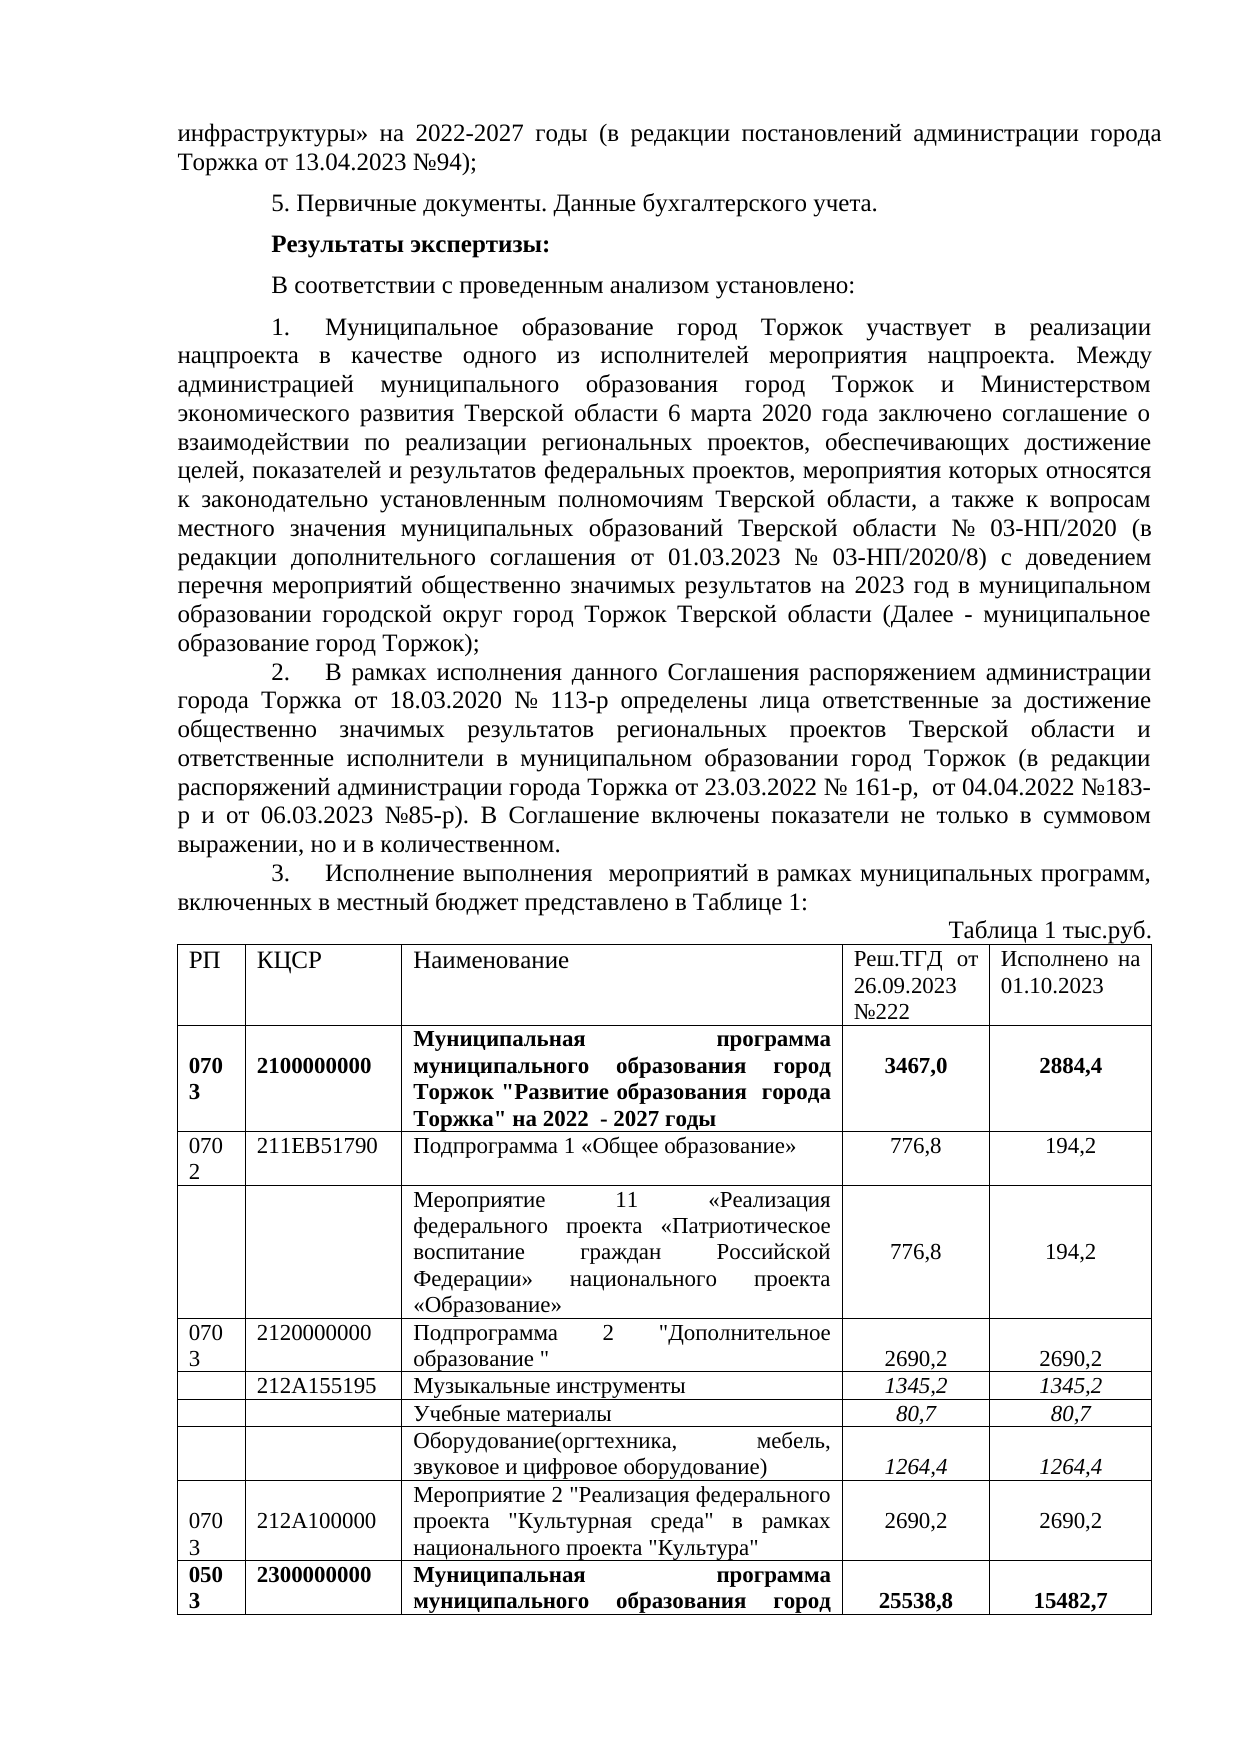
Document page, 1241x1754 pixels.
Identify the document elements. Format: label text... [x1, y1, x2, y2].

table_cell Подпрограмма 2 "Дополнительное образование " [402, 1319, 842, 1371]
table_header Наименование [402, 945, 842, 1024]
list Исполнение выполнения мероприятий в рамках муниципальных программ, включенных в местный бюджет представлено в Таблице 1: [177, 858, 1152, 916]
table_cell [178, 1400, 245, 1426]
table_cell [402, 1561, 842, 1614]
text Таблица 1 тыс.руб. [271, 916, 1152, 944]
table_cell Оборудование(оргтехника, мебель, звуковое и цифровое оборудование) [402, 1427, 842, 1480]
table_cell 211EB51790 [246, 1132, 401, 1185]
table_cell 2300000000 [246, 1561, 401, 1614]
table_cell 2120000000 [246, 1319, 401, 1371]
table_cell Подпрограмма 1 «Общее образование» [402, 1132, 842, 1185]
table_cell 0702 [178, 1132, 245, 1185]
table_header Реш.ТГД от 26.09.2023 №222 [843, 945, 989, 1024]
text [177, 118, 1162, 176]
table_cell Мероприятие 2 "Реализация федерального проекта "Культурная среда" в рамках национального проекта "Культура" [402, 1481, 842, 1560]
table_cell [246, 1186, 401, 1317]
table_header РП [178, 945, 245, 1024]
table_cell 0503 [178, 1561, 245, 1614]
table_cell Учебные материалы [402, 1400, 842, 1426]
table_cell [246, 1427, 401, 1480]
table_cell 25538,8 [843, 1561, 989, 1614]
table_cell 776,8 [843, 1132, 989, 1185]
text 5. Первичные документы. Данные бухгалтерского учета. [177, 188, 1162, 217]
text Результаты экспертизы: [177, 229, 1162, 258]
table_cell [178, 1427, 245, 1480]
table_cell 212A155195 [246, 1372, 401, 1399]
table_header КЦСР [246, 945, 401, 1024]
table_cell 1264,4 [990, 1427, 1151, 1480]
table_cell 1345,2 [990, 1372, 1151, 1399]
table_cell 80,7 [843, 1400, 989, 1426]
table_cell 0703 [178, 1481, 245, 1560]
table_cell 776,8 [843, 1186, 989, 1317]
table_cell 15482,7 [990, 1561, 1151, 1614]
table_cell Музыкальные инструменты [402, 1372, 842, 1399]
table_cell [178, 1186, 245, 1317]
table_cell 2690,2 [843, 1481, 989, 1560]
table_cell 3467,0 [843, 1026, 989, 1131]
table_cell 2884,4 [990, 1026, 1151, 1131]
table_cell 2690,2 [990, 1319, 1151, 1371]
text В соответствии с проведенным анализом установлено: [177, 271, 1162, 299]
table_cell 2100000000 [246, 1026, 401, 1131]
list Муниципальное образование город Торжок участвует в реализации нацпроекта в качестве одного из исполнителей мероприятия нацпроекта. Между администрацией муниципального образования город Торжок и Министерством экономического развития Тверской области 6 марта 2020 года заключено соглашение о взаимодействии по реализации региональных проектов, обеспечивающих достижение целей, показателей и результатов федеральных проектов, мероприятия которых относятся к законодательно установленным полномочиям Тверской области, а также к вопросам местного значения муниципальных образований Тверской области № 03-НП/2020 (в редакции дополнительного соглашения от 01.03.2023 № 03-НП/2020/8) с доведением перечня мероприятий общественно значимых результатов на 2023 год в муниципальном образовании городской округ город Торжок Тверской области (Далее - муниципальное образование город Торжок); [177, 312, 1152, 657]
table_cell 2690,2 [843, 1319, 989, 1371]
table_cell 80,7 [990, 1400, 1151, 1426]
table_cell [246, 1400, 401, 1426]
table_header Исполнено на 01.10.2023 [990, 945, 1151, 1024]
table_cell 194,2 [990, 1132, 1151, 1185]
table_cell 1345,2 [843, 1372, 989, 1399]
table_cell Муниципальная программа муниципального образования город Торжок "Развитие образования города Торжка" на 2022 - 2027 годы [402, 1026, 842, 1131]
list В рамках исполнения данного Соглашения распоряжением администрации города Торжка от 18.03.2020 № 113-р определены лица ответственные за достижение общественно значимых результатов региональных проектов Тверской области и ответственные исполнители в муниципальном образовании город Торжок (в редакции распоряжений администрации города Торжка от 23.03.2022 № 161-р, от 04.04.2022 №183-р и от 06.03.2023 №85-р). В Соглашение включены показатели не только в суммовом выражении, но и в количественном. [177, 657, 1152, 858]
table_cell 2690,2 [990, 1481, 1151, 1560]
table_cell Мероприятие 11 «Реализация федерального проекта «Патриотическое воспитание граждан Российской Федерации» национального проекта «Образование» [402, 1186, 842, 1317]
table_cell 1264,4 [843, 1427, 989, 1480]
table_cell 0703 [178, 1319, 245, 1371]
table_cell 194,2 [990, 1186, 1151, 1317]
table_cell [178, 1372, 245, 1399]
table_cell 212А100000 [246, 1481, 401, 1560]
table_cell 0703 [178, 1026, 245, 1131]
